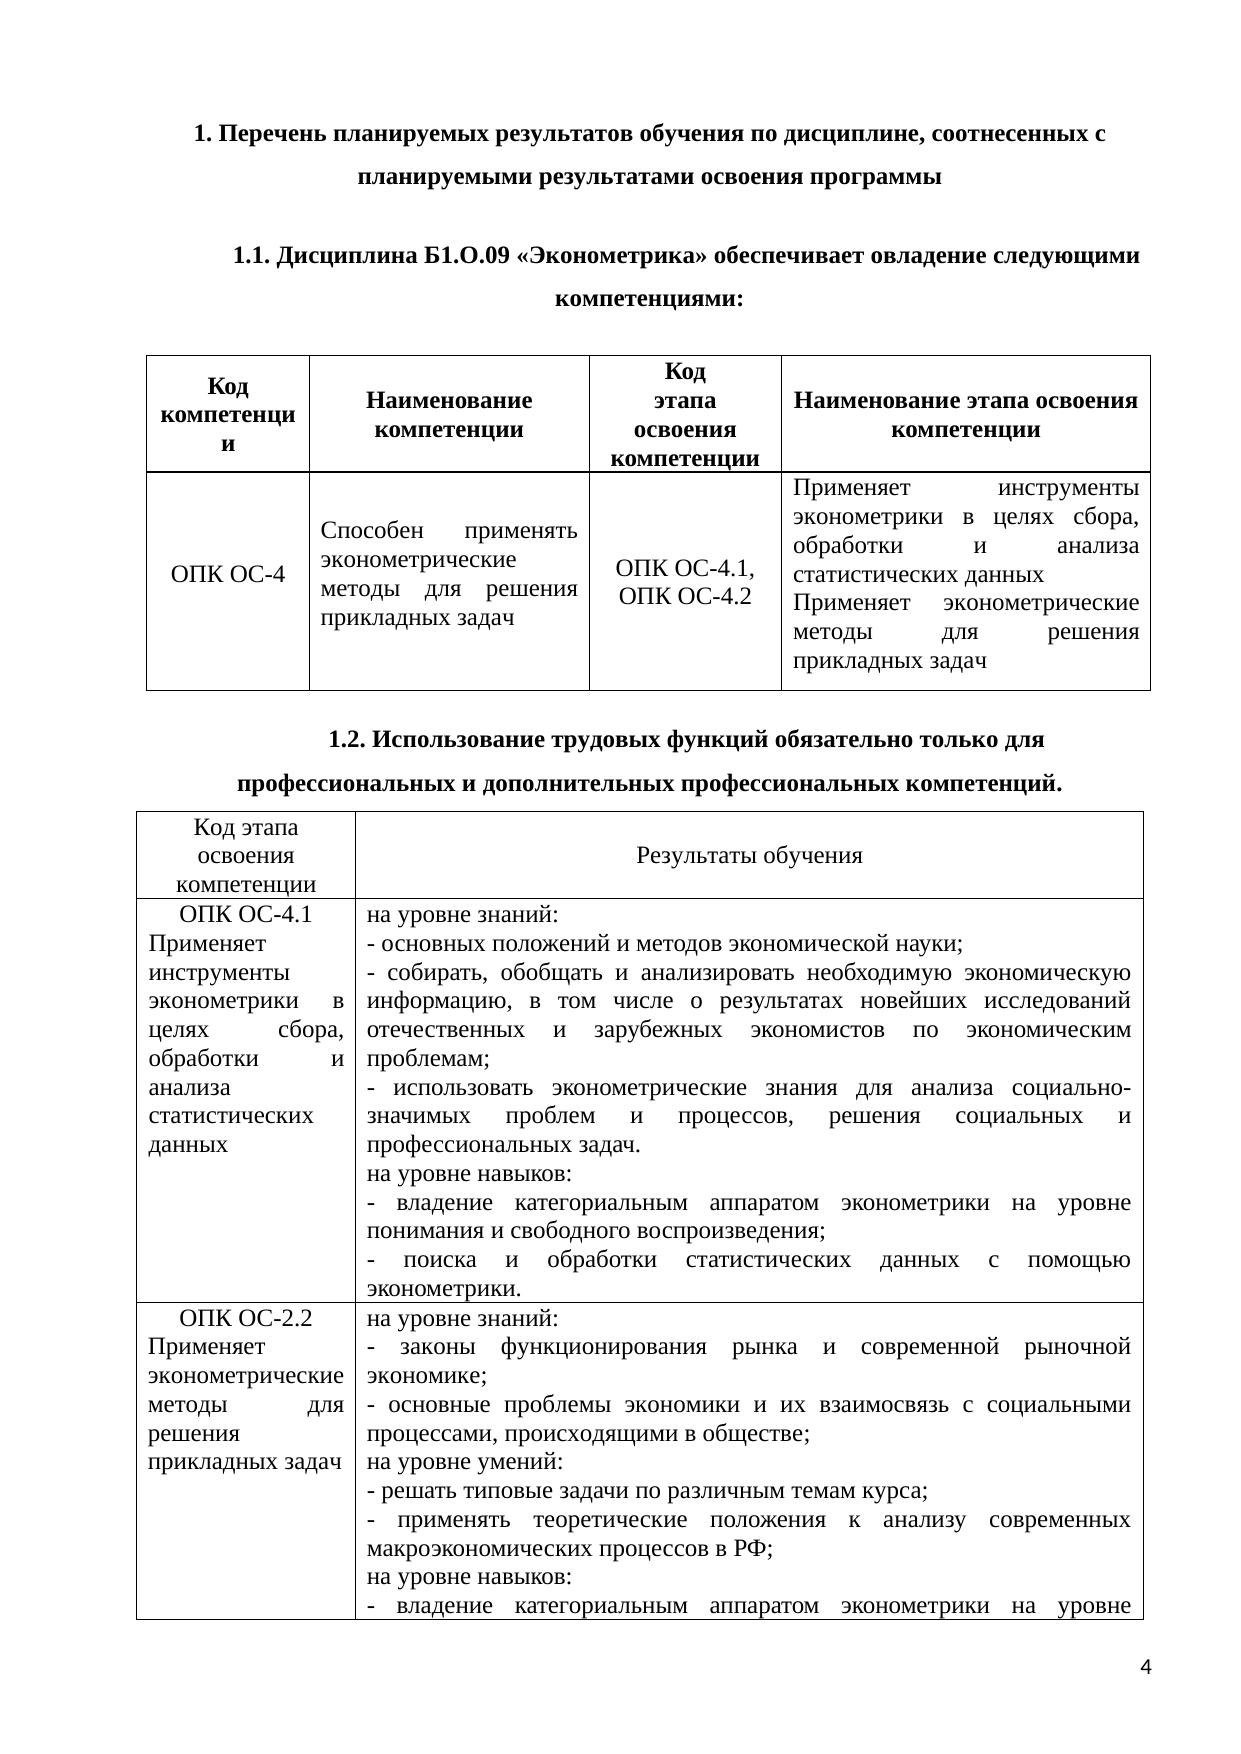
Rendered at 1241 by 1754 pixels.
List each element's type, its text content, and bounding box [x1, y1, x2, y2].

table_header Наименование этапа освоения компетенции [782, 356, 1150, 471]
table_cell на уровне знаний: - основных положений и методов экономической науки; - собирать, обобщать и анализировать необходимую экономическую информацию, в том числе о результатах новейших исследований отечественных и зарубежных экономистов по экономическим проблемам; - использовать эконометрические знания для анализа социально-значимых проблем и процессов, решения социальных и профессиональных задач. на уровне навыков: - владение категориальным аппаратом эконометрики на уровне понимания и свободного воспроизведения; - поиска и обработки статистических данных с помощью эконометрики. [356, 899, 1143, 1302]
table_header Код этапа освоения компетенции [137, 812, 355, 898]
table_cell Способен применять эконометрические методы для решения прикладных задач [310, 473, 589, 690]
text 1.2. Использование трудовых функций обязательно только для профессиональных и дополнительных профессиональных компетенций. [148, 724, 1152, 796]
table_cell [356, 1303, 1143, 1619]
table_cell ОПК ОС-4.1 Применяет инструменты эконометрики в целях сбора, обработки и анализа статистических данных [137, 899, 355, 1302]
table_header Наименование компетенции [310, 356, 589, 471]
table_cell ОПК ОС-4.1, ОПК ОС-4.2 [590, 473, 781, 690]
table_header Код этапа освоения компетенции [590, 356, 781, 471]
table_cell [137, 1303, 355, 1619]
table_header Результаты обучения [356, 812, 1143, 898]
table_header Код компетенции [147, 356, 309, 471]
text 1. Перечень планируемых результатов обучения по дисциплине, соотнесенных с планируемыми результатами освоения программы [148, 118, 1152, 190]
text 1.1. Дисциплина Б1.О.09 «Эконометрика» обеспечивает овладение следующими компетенциями: [148, 240, 1152, 312]
table_cell Применяет инструменты эконометрики в целях сбора, обработки и анализа статистических данных Применяет эконометрические методы для решения прикладных задач [782, 473, 1150, 690]
table_cell ОПК ОС-4 [147, 473, 309, 690]
